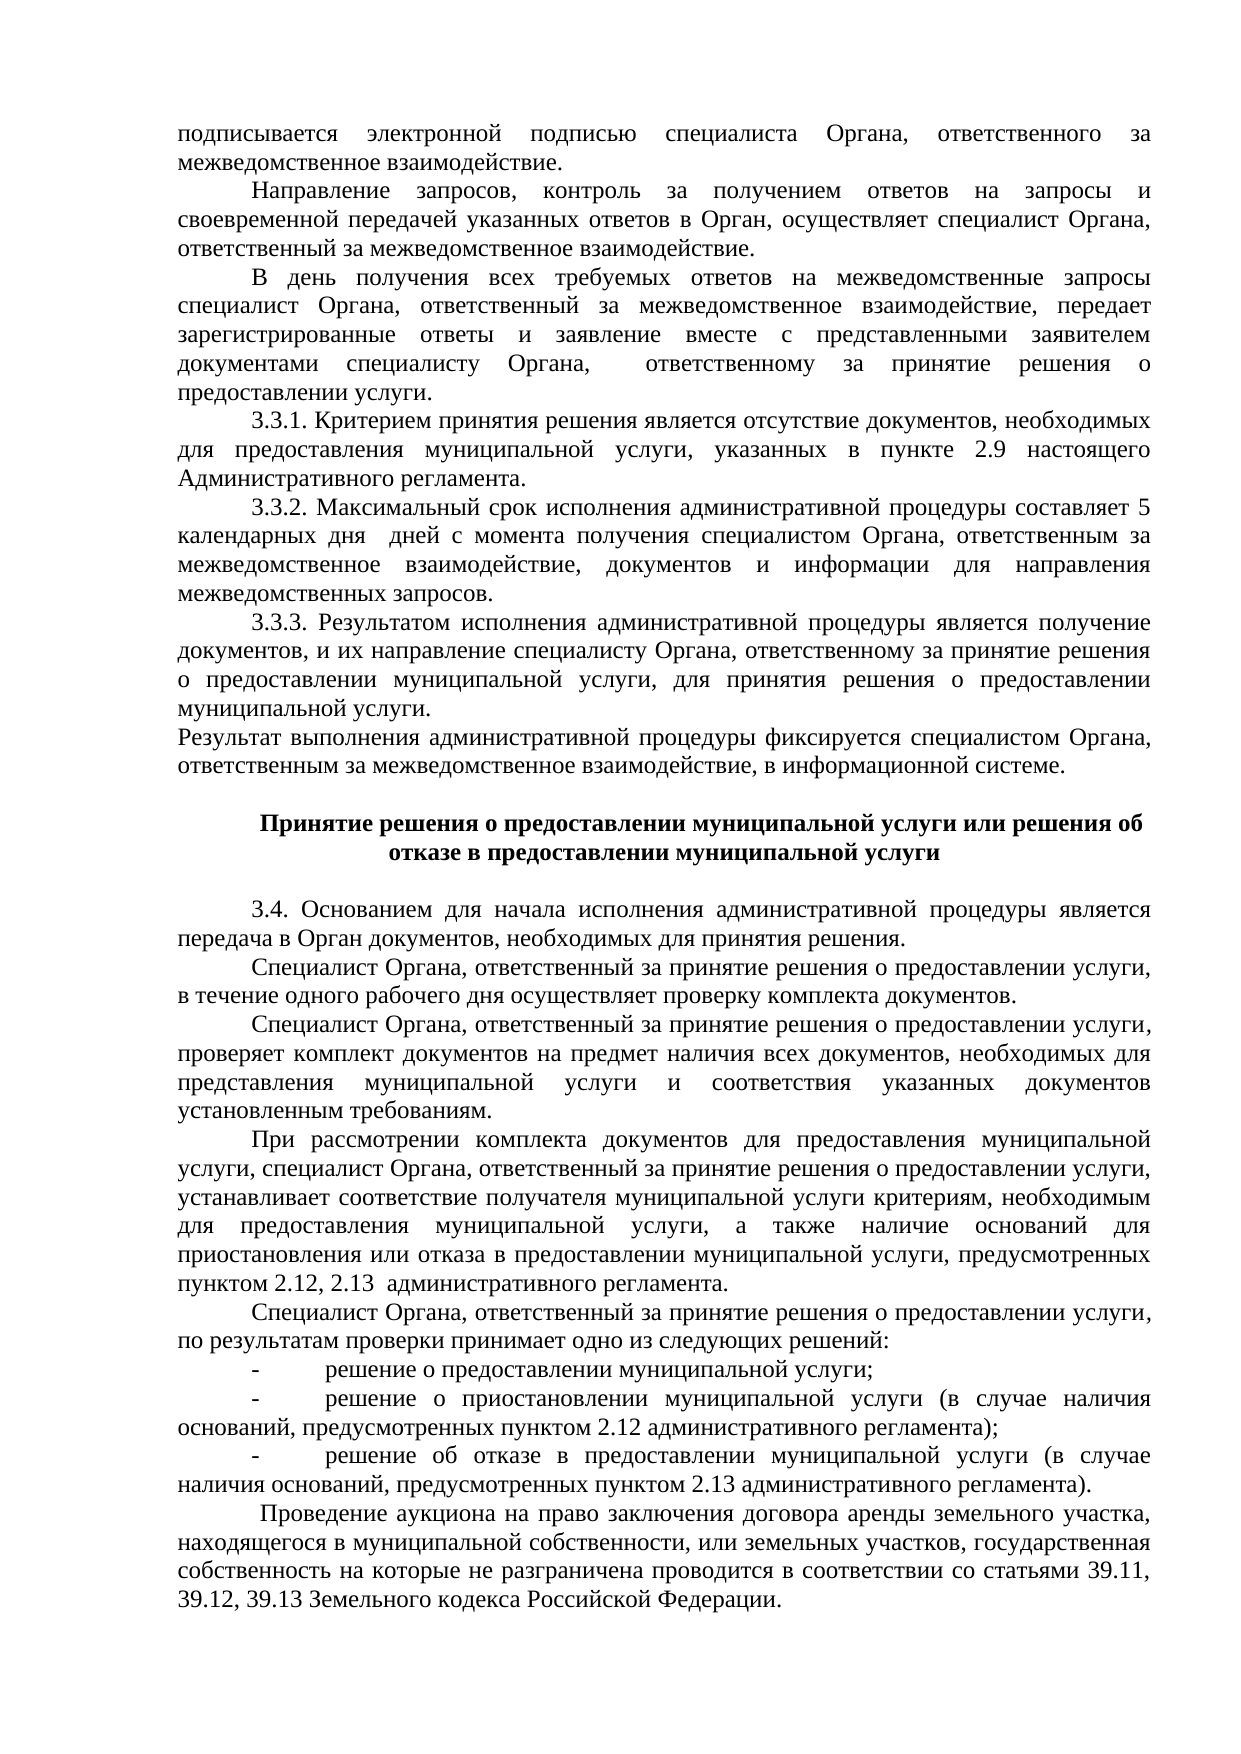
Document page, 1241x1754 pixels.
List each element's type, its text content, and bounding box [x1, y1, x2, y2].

text Результат выполнения административной процедуры фиксируется специалистом Органа, ответственным за межведомственное взаимодействие, в информационной системе. [177, 722, 1152, 779]
text 3.3.2. Максимальный срок исполнения административной процедуры составляет 5 календарных дня дней с момента получения специалистом Органа, ответственным за межведомственное взаимодействие, документов и информации для направления межведомственных запросов. [177, 492, 1152, 607]
text Направление запросов, контроль за получением ответов на запросы и своевременной передачей указанных ответов в Орган, осуществляет специалист Органа, ответственный за межведомственное взаимодействие. [177, 176, 1152, 262]
text Специалист Органа, ответственный за принятие решения о предоставлении услуги, в течение одного рабочего дня осуществляет проверку комплекта документов. [177, 952, 1152, 1009]
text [177, 118, 1152, 176]
text При рассмотрении комплекта документов для предоставления муниципальной услуги, специалист Органа, ответственный за принятие решения о предоставлении услуги, устанавливает соответствие получателя муниципальной услуги критериям, необходимым для предоставления муниципальной услуги, а также наличие оснований для приостановления или отказа в предоставлении муниципальной услуги, предусмотренных пунктом 2.12, 2.13 административного регламента. [177, 1124, 1152, 1297]
text 3.3.1. Критерием принятия решения является отсутствие документов, необходимых для предоставления муниципальной услуги, указанных в пункте 2.9 настоящего Административного регламента. [177, 406, 1152, 492]
text 3.4. Основанием для начала исполнения административной процедуры является передача в Орган документов, необходимых для принятия решения. [177, 894, 1152, 952]
list решение о предоставлении муниципальной услуги; [177, 1354, 1152, 1383]
text Специалист Органа, ответственный за принятие решения о предоставлении услуги, проверяет комплект документов на предмет наличия всех документов, необходимых для представления муниципальной услуги и соответствия указанных документов установленным требованиям. [177, 1009, 1152, 1124]
text Проведение аукциона на право заключения договора аренды земельного участка, находящегося в муниципальной собственности, или земельных участков, государственная собственность на которые не разграничена проводится в соответствии со статьями 39.11, 39.12, 39.13 Земельного кодекса Российской Федерации. [177, 1498, 1152, 1613]
list решение об отказе в предоставлении муниципальной услуги (в случае наличия оснований, предусмотренных пунктом 2.13 административного регламента). [177, 1441, 1152, 1498]
text В день получения всех требуемых ответов на межведомственные запросы специалист Органа, ответственный за межведомственное взаимодействие, передает зарегистрированные ответы и заявление вместе с представленными заявителем документами специалисту Органа, ответственному за принятие решения о предоставлении услуги. [177, 262, 1152, 406]
list решение о приостановлении муниципальной услуги (в случае наличия оснований, предусмотренных пунктом 2.12 административного регламента); [177, 1383, 1152, 1441]
text Принятие решения о предоставлении муниципальной услуги или решения об отказе в предоставлении муниципальной услуги [177, 808, 1152, 866]
text Специалист Органа, ответственный за принятие решения о предоставлении услуги, по результатам проверки принимает одно из следующих решений: [177, 1297, 1152, 1354]
text 3.3.3. Результатом исполнения административной процедуры является получение документов, и их направление специалисту Органа, ответственному за принятие решения о предоставлении муниципальной услуги, для принятия решения о предоставлении муниципальной услуги. [177, 607, 1152, 722]
